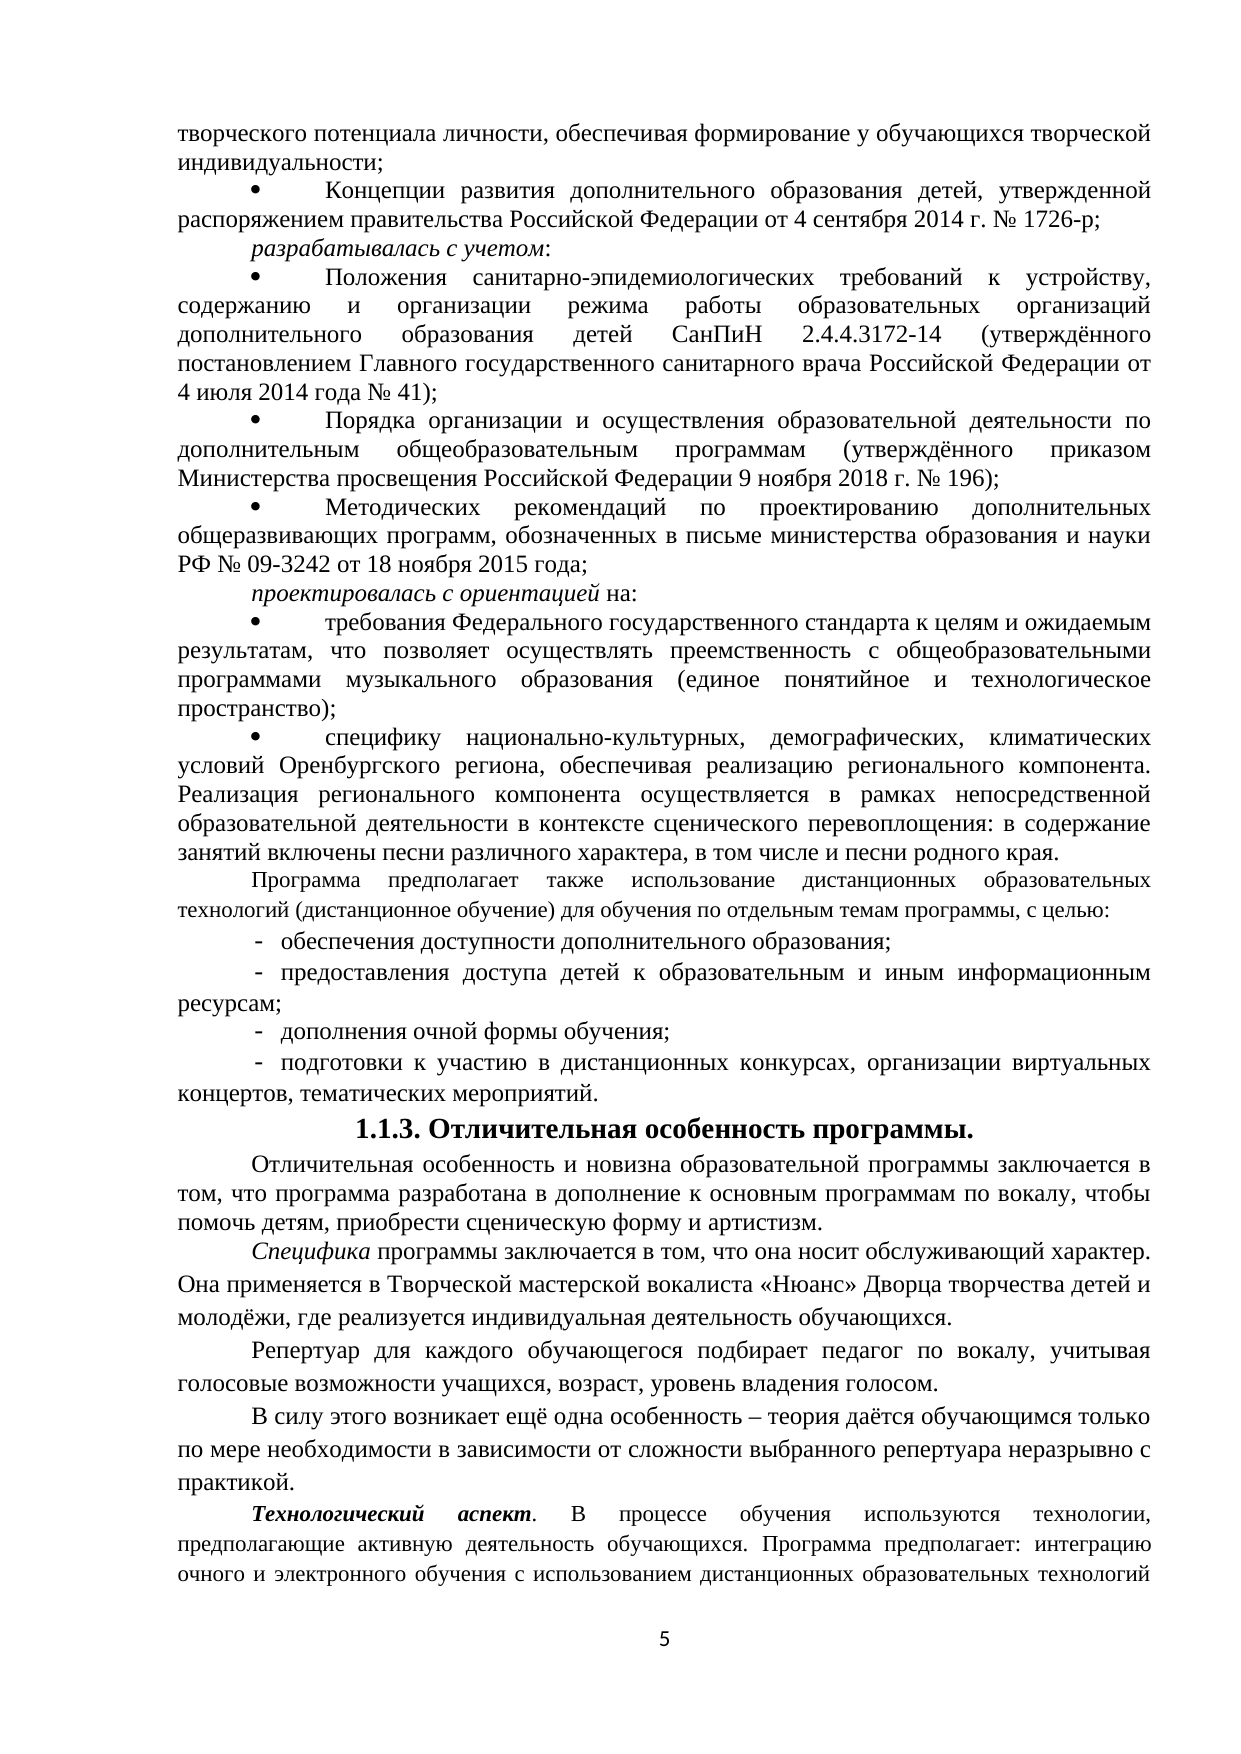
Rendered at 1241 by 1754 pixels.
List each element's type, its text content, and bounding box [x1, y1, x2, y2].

list Методических рекомендаций по проектированию дополнительных общеразвивающих программ, обозначенных в письме министерства образования и науки РФ № 09-3242 от 18 ноября 2015 года; [177, 492, 1152, 578]
list дополнения очной формы обучения; [177, 1016, 1152, 1047]
text разрабатывалась с учетом: [177, 233, 1152, 262]
text Программа предполагает также использование дистанционных образовательных технологий (дистанционное обучение) для обучения по отдельным темам программы, с целью: [177, 866, 1152, 922]
text Специфика программы заключается в том, что она носит обслуживающий характер. Она применяется в Творческой мастерской вокалиста «Нюанс» Дворца творчества детей и молодёжи, где реализуется индивидуальная деятельность обучающихся. [177, 1236, 1152, 1331]
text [177, 1500, 1152, 1587]
text проектировалась с ориентацией на: [177, 578, 1152, 607]
list обеспечения доступности дополнительного образования; [177, 926, 1152, 957]
list требования Федерального государственного стандарта к целям и ожидаемым результатам, что позволяет осуществлять преемственность с общеобразовательными программами музыкального образования (единое понятийное и технологическое пространство); [177, 607, 1152, 722]
list Концепции развития дополнительного образования детей, утвержденной распоряжением правительства Российской Федерации от 4 сентября 2014 г. № 1726-р; [177, 176, 1152, 233]
list Порядка организации и осуществления образовательной деятельности по дополнительным общеобразовательным программам (утверждённого приказом Министерства просвещения Российской Федерации 9 ноября 2018 г. № 196); [177, 406, 1152, 492]
list специфику национально-культурных, демографических, климатических условий Оренбургского региона, обеспечивая реализацию регионального компонента. Реализация регионального компонента осуществляется в рамках непосредственной образовательной деятельности в контексте сценического перевоплощения: в содержание занятий включены песни различного характера, в том числе и песни родного края. [177, 722, 1152, 866]
text Отличительная особенность и новизна образовательной программы заключается в том, что программа разработана в дополнение к основным программам по вокалу, чтобы помочь детям, приобрести сценическую форму и артистизм. [177, 1149, 1152, 1236]
list подготовки к участию в дистанционных конкурсах, организации виртуальных концертов, тематических мероприятий. [177, 1047, 1152, 1107]
text Репертуар для каждого обучающегося подбирает педагог по вокалу, учитывая голосовые возможности учащихся, возраст, уровень владения голосом. [177, 1335, 1152, 1397]
text В силу этого возникает ещё одна особенность – теория даётся обучающимся только по мере необходимости в зависимости от сложности выбранного репертуара неразрывно с практикой. [177, 1401, 1152, 1496]
list предоставления доступа детей к образовательным и иным информационным ресурсам; [177, 957, 1152, 1016]
subtitle 1.1.3. Отличительная особенность программы. [177, 1111, 1152, 1144]
list Положения санитарно-эпидемиологических требований к устройству, содержанию и организации режима работы образовательных организаций дополнительного образования детей СанПиН 2.4.4.3172-14 (утверждённого постановлением Главного государственного санитарного врача Российской Федерации от 4 июля 2014 года № 41); [177, 262, 1152, 406]
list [177, 118, 1152, 176]
